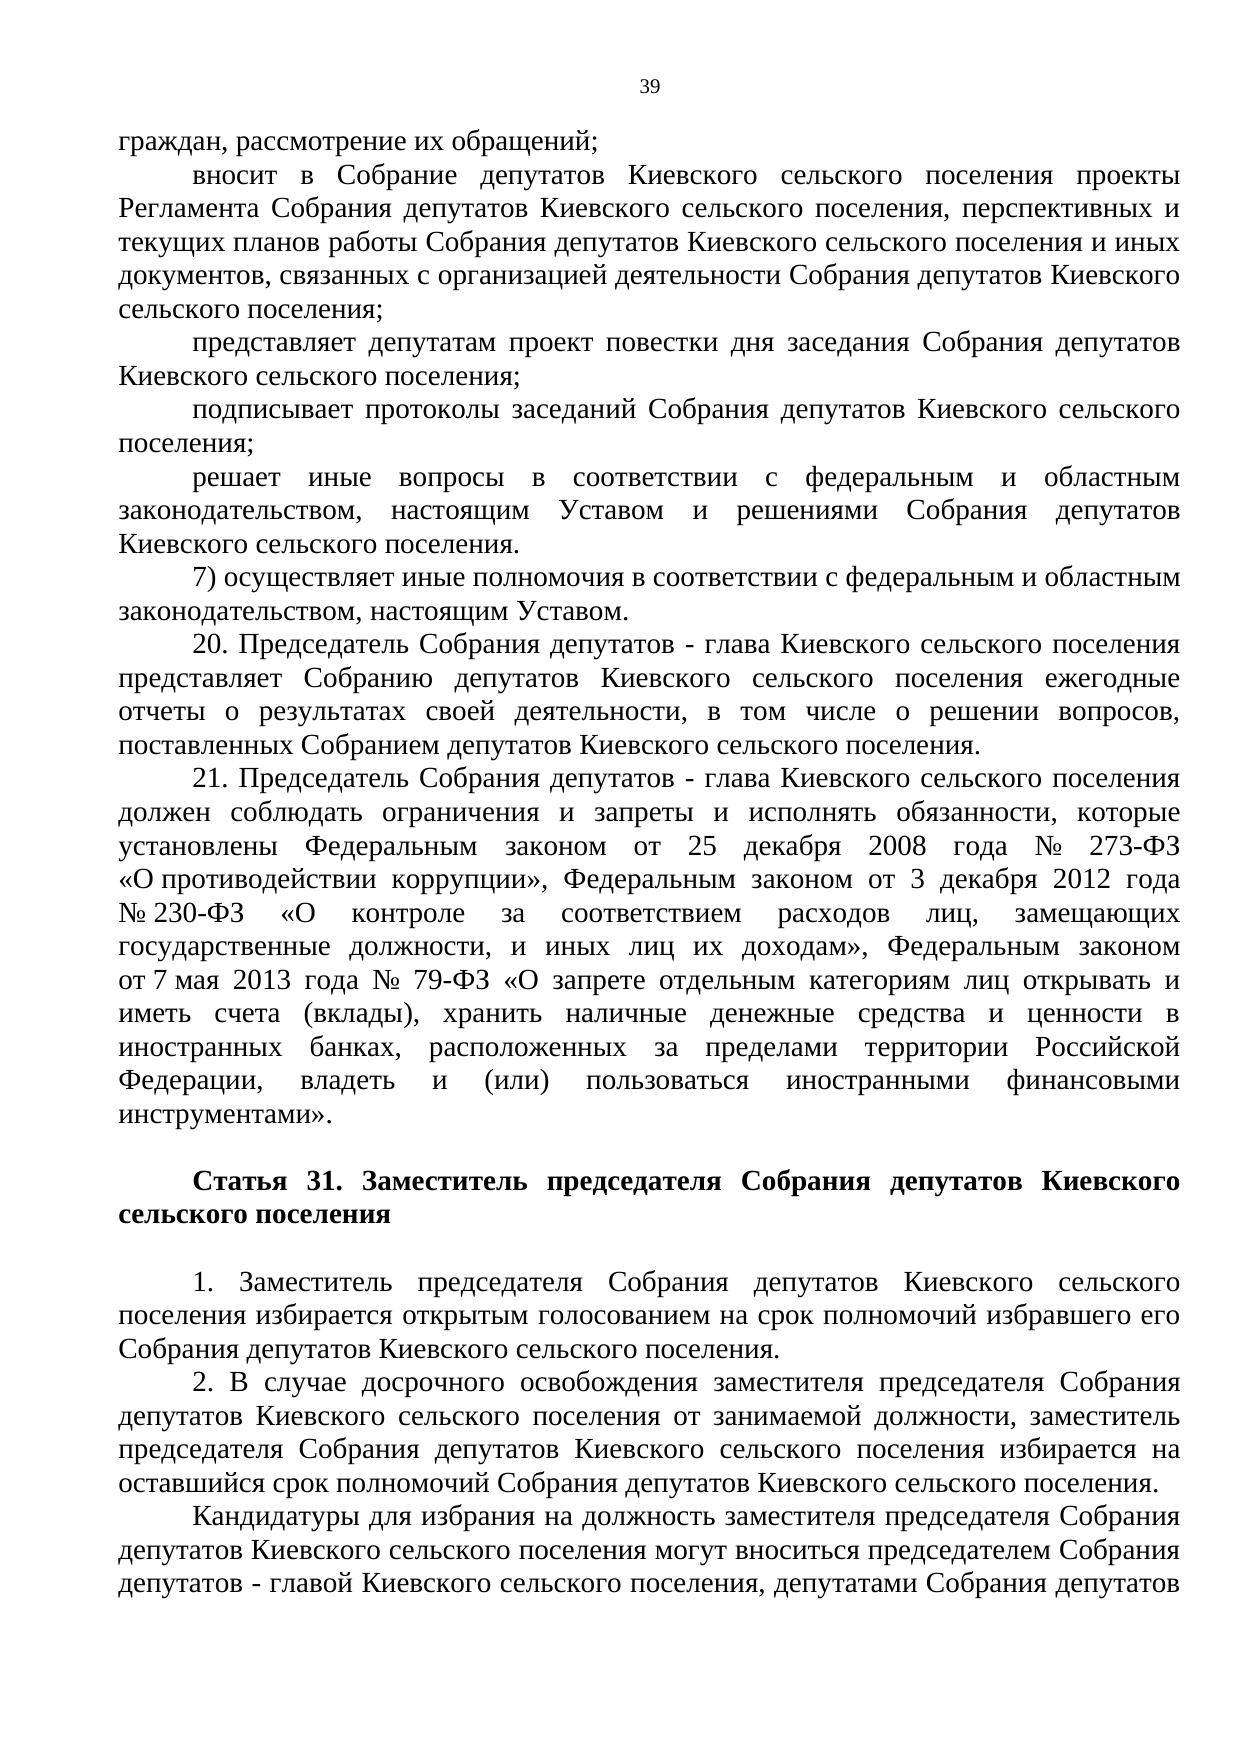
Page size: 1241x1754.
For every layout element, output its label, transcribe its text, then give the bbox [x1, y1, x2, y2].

text 7) осуществляет иные полномочия в соответствии с федеральным и областным законодательством, настоящим Уставом. [118, 559, 1181, 626]
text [118, 1498, 1181, 1599]
text 20. Председатель Собрания депутатов - глава Киевского сельского поселения представляет Собранию депутатов Киевского сельского поселения ежегодные отчеты о результатах своей деятельности, в том числе о решении вопросов, поставленных Собранием депутатов Киевского сельского поселения. [118, 626, 1181, 761]
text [118, 123, 1181, 157]
text вносит в Собрание депутатов Киевского сельского поселения проекты Регламента Собрания депутатов Киевского сельского поселения, перспективных и текущих планов работы Собрания депутатов Киевского сельского поселения и иных документов, связанных с организацией деятельности Собрания депутатов Киевского сельского поселения; [118, 157, 1181, 324]
text Статья 31. Заместитель председателя Собрания депутатов Киевского сельского поселения [118, 1163, 1181, 1230]
text 21. Председатель Собрания депутатов - глава Киевского сельского поселения должен соблюдать ограничения и запреты и исполнять обязанности, которые установлены Федеральным законом от 25 декабря 2008 года № 273-ФЗ «О противодействии коррупции», Федеральным законом от 3 декабря 2012 года № 230-ФЗ «О контроле за соответствием расходов лиц, замещающих государственные должности, и иных лиц их доходам», Федеральным законом от 7 мая 2013 года № 79-ФЗ «О запрете отдельным категориям лиц открывать и иметь счета (вклады), хранить наличные денежные средства и ценности в иностранных банках, расположенных за пределами территории Российской Федерации, владеть и (или) пользоваться иностранными финансовыми инструментами». [118, 761, 1181, 1129]
text 2. В случае досрочного освобождения заместителя председателя Собрания депутатов Киевского сельского поселения от занимаемой должности, заместитель председателя Собрания депутатов Киевского сельского поселения избирается на оставшийся срок полномочий Собрания депутатов Киевского сельского поселения. [118, 1364, 1181, 1498]
text 1. Заместитель председателя Собрания депутатов Киевского сельского поселения избирается открытым голосованием на срок полномочий избравшего его Собрания депутатов Киевского сельского поселения. [118, 1264, 1181, 1364]
text представляет депутатам проект повестки дня заседания Собрания депутатов Киевского сельского поселения; [118, 324, 1181, 392]
text подписывает протоколы заседаний Собрания депутатов Киевского сельского поселения; [118, 392, 1181, 459]
text решает иные вопросы в соответствии с федеральным и областным законодательством, настоящим Уставом и решениями Собрания депутатов Киевского сельского поселения. [118, 459, 1181, 559]
